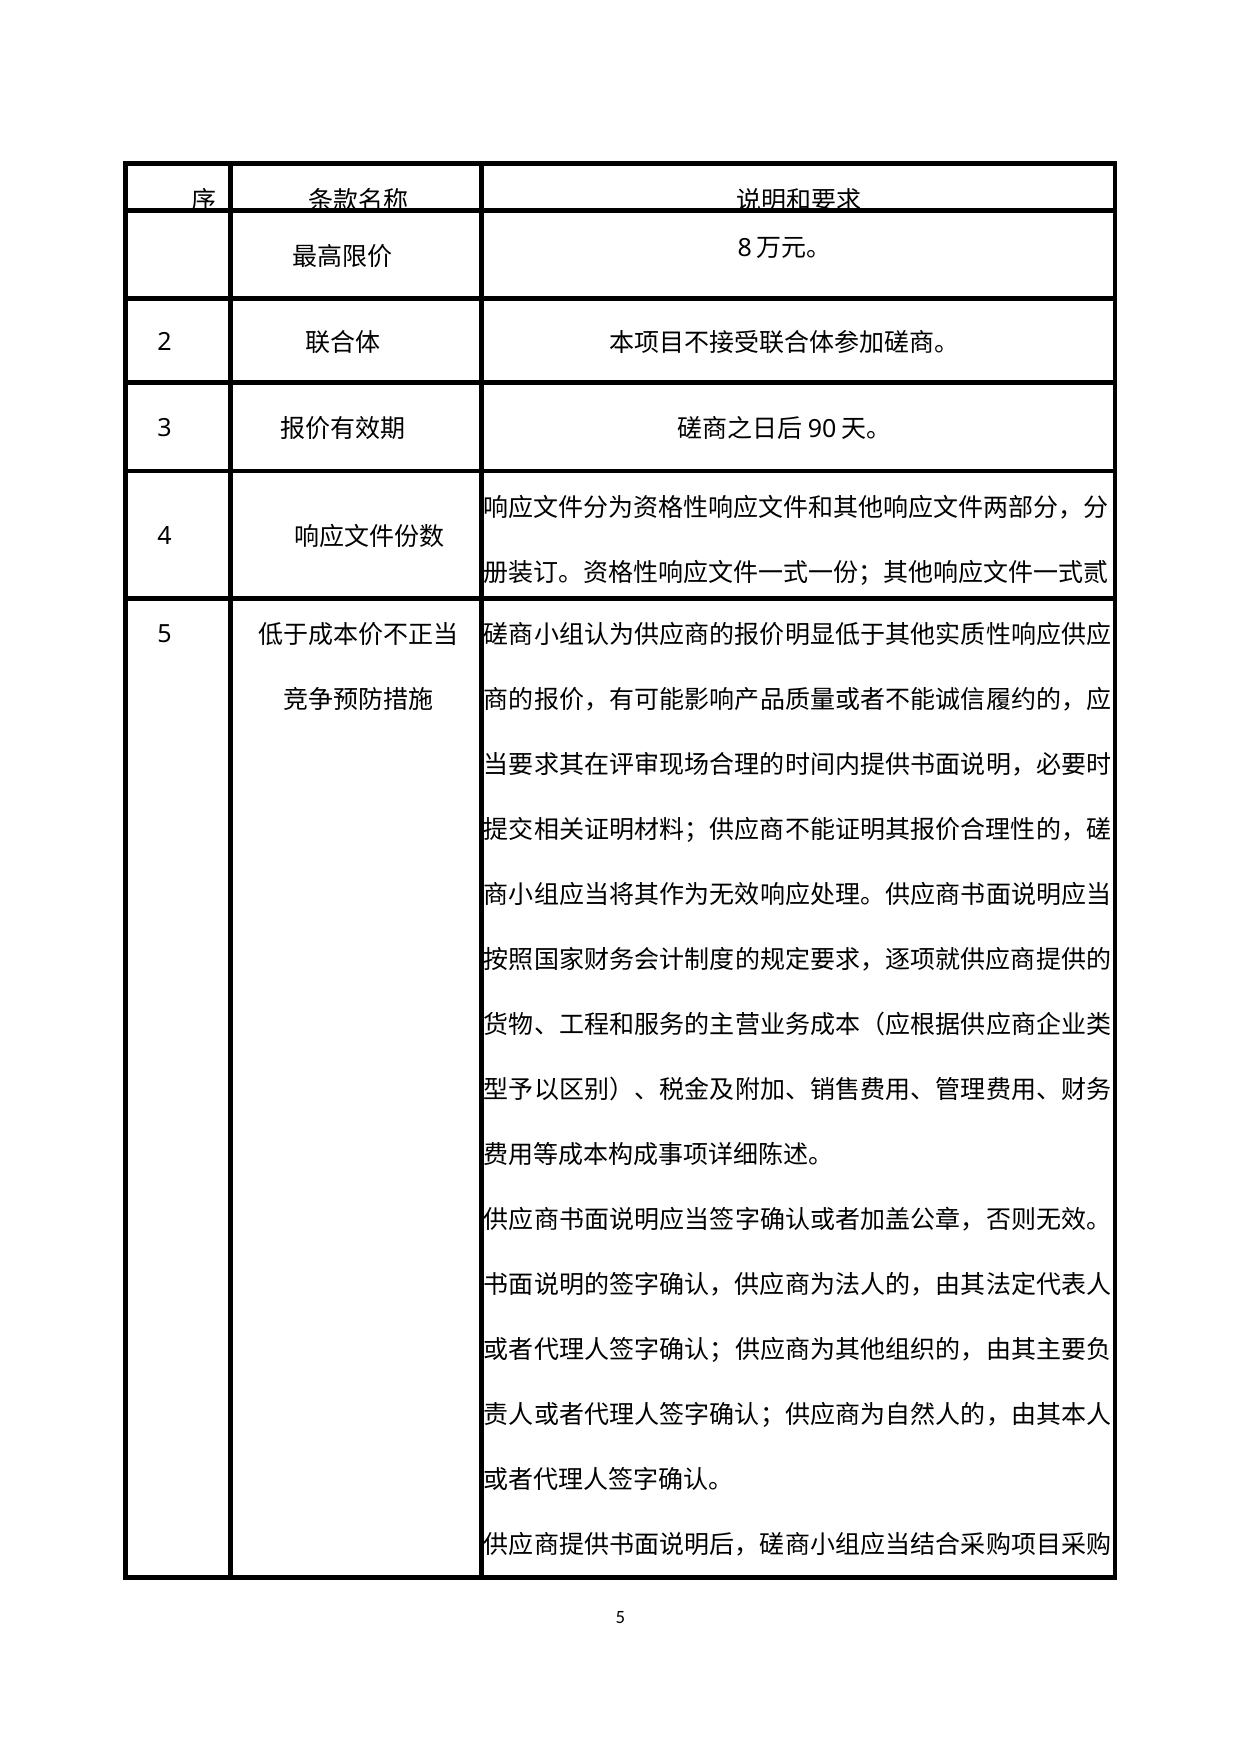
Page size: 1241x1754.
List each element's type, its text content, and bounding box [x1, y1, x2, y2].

table_header 条款名称 [233, 166, 479, 208]
table_cell 响应文件份数 [233, 473, 479, 596]
table_header 序号 [128, 166, 228, 208]
table_cell 低于成本价不正当 竞争预防措施 [233, 601, 479, 1575]
table_cell 1 [128, 213, 228, 296]
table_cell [484, 601, 1113, 1575]
table_cell 4 [128, 473, 228, 596]
table_cell 报价有效期 [233, 385, 479, 468]
table_cell 磋商之日后90天。 [484, 385, 1113, 468]
table_cell 8万元。 超过最高限价的响应文件为无效响应。 [484, 213, 1113, 296]
table_header 说明和要求 [484, 166, 1113, 208]
table_cell 响应文件分为资格性响应文件和其他响应文件两部分，分册装订。资格性响应文件一式一份；其他响应文件一式贰份（其中正本1份、副本1份）。 [484, 473, 1113, 596]
table_cell 本项目不接受联合体参加磋商。 [484, 301, 1113, 380]
table_cell 5 [128, 601, 228, 1575]
table_cell 2 [128, 301, 228, 380]
table_cell 联合体 [233, 301, 479, 380]
table_cell 最高限价 [233, 213, 479, 296]
table_cell 3 [128, 385, 228, 468]
